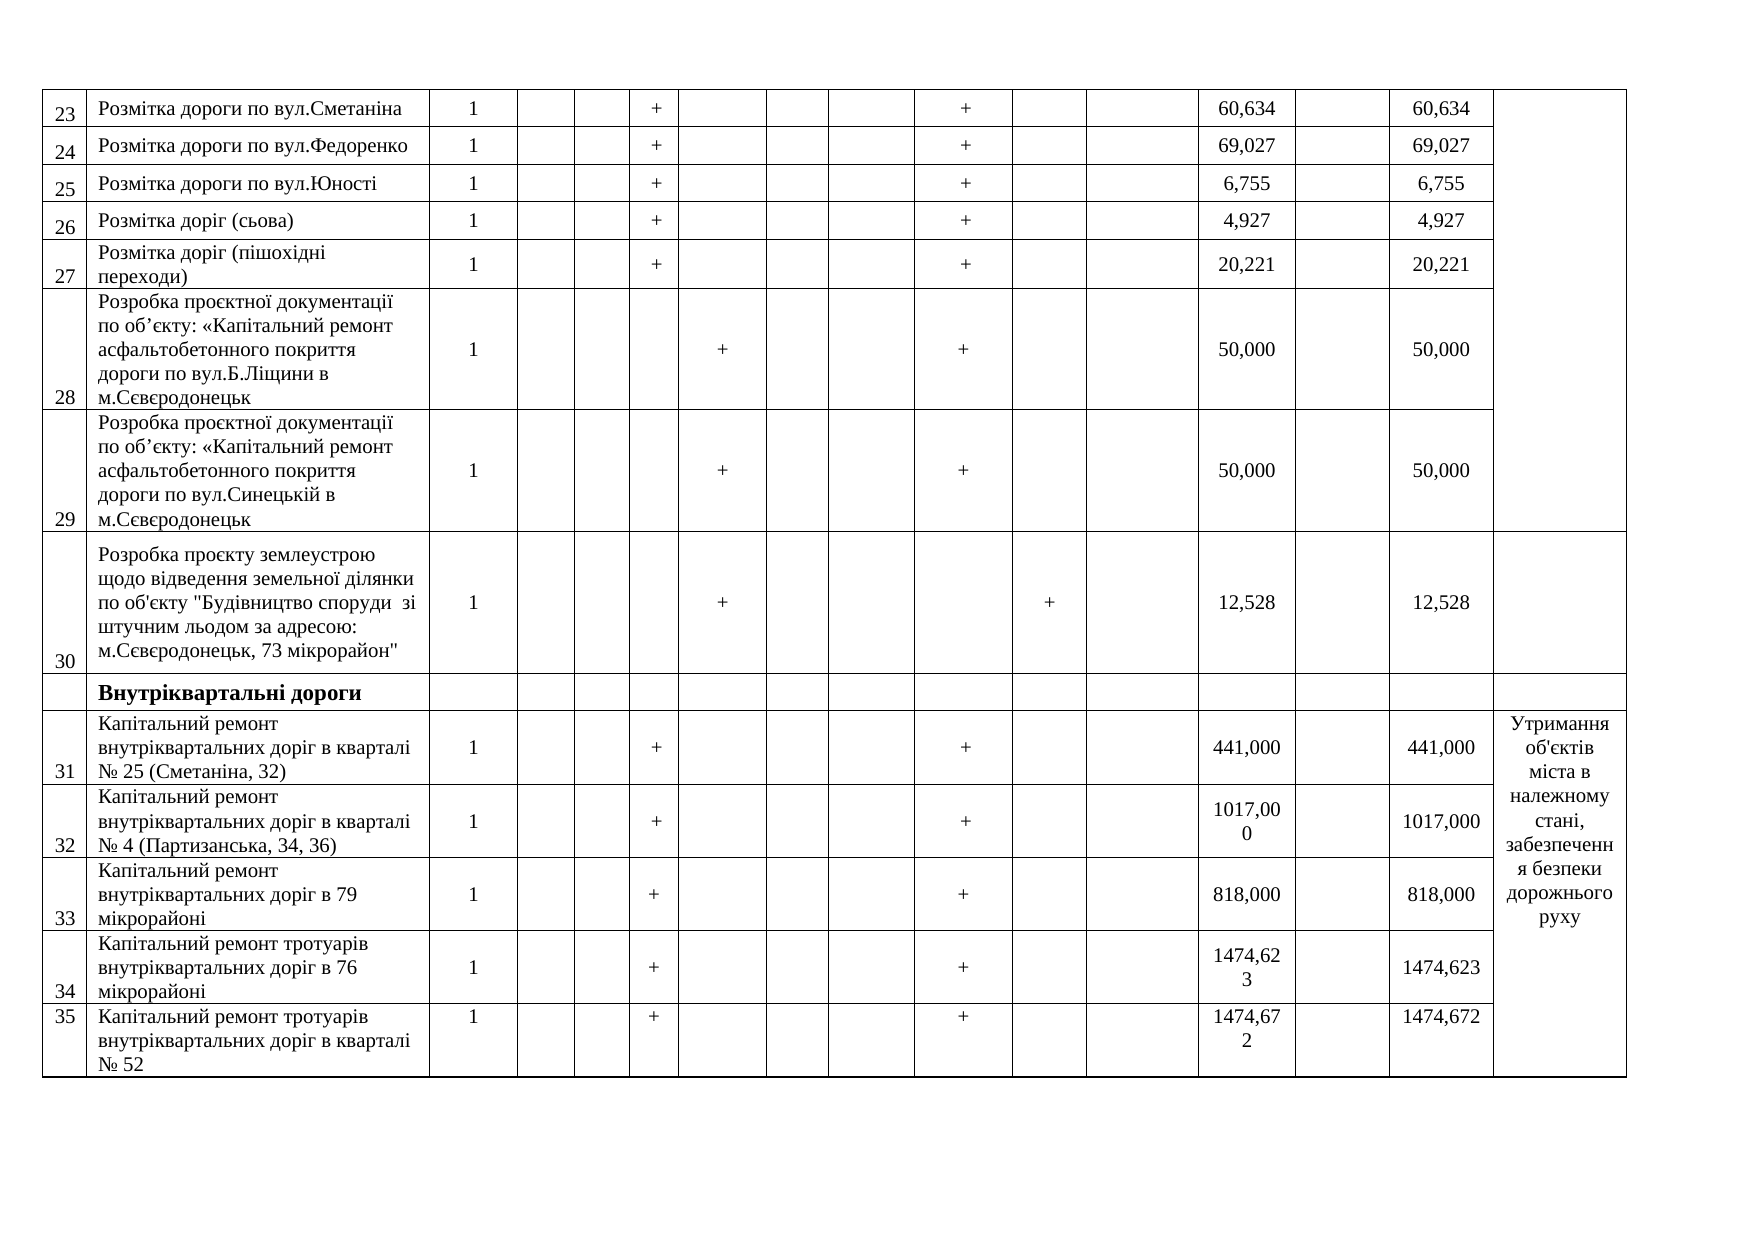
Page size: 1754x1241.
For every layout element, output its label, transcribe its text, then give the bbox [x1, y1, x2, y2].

table_cell 50,000 [1390, 410, 1493, 531]
table_cell 1474,672 [1199, 1004, 1295, 1076]
table_cell [829, 165, 914, 201]
table_cell + [915, 289, 1012, 409]
table_cell 1 [430, 858, 517, 930]
table_cell Капітальний ремонт внутріквартальних доріг в кварталі № 25 (Сметаніна, 32) [87, 711, 429, 783]
table_cell 1 [430, 165, 517, 201]
table_cell [1296, 240, 1389, 288]
table_cell [518, 532, 574, 673]
table_cell 24 [43, 127, 86, 164]
table_cell [1013, 1004, 1086, 1076]
table_cell 20,221 [1390, 240, 1493, 288]
table_cell 6,755 [1199, 165, 1295, 201]
table_cell Розмітка дороги по вул.Сметаніна [87, 90, 429, 126]
table_cell + [679, 532, 766, 673]
table_cell 1 [430, 931, 517, 1003]
table_cell [518, 674, 574, 710]
table_cell + [630, 165, 678, 201]
table_cell 12,528 [1199, 532, 1295, 673]
table_cell [575, 410, 629, 531]
table_cell 1017,000 [1199, 785, 1295, 857]
table_cell [575, 711, 629, 783]
table_cell Розробка проєктної документації по об’єкту: «Капітальний ремонт асфальтобетонного покриття дороги по вул.Синецькій в м.Сєвєродонецьк [87, 410, 429, 531]
table_cell [630, 289, 678, 409]
table_cell 818,000 [1390, 858, 1493, 930]
table_cell [1296, 785, 1389, 857]
table_cell [575, 165, 629, 201]
table_cell [1013, 711, 1086, 783]
table_cell 6,755 [1390, 165, 1493, 201]
table_cell [575, 674, 629, 710]
table_cell [575, 785, 629, 857]
table_cell [1013, 858, 1086, 930]
table_cell [518, 90, 574, 126]
table_cell [829, 785, 914, 857]
table_cell [1296, 289, 1389, 409]
table_cell [1296, 165, 1389, 201]
table_cell 1017,000 [1390, 785, 1493, 857]
table_cell 1 [430, 202, 517, 239]
table_cell [630, 674, 678, 710]
table_cell 441,000 [1390, 711, 1493, 783]
table_cell 20,221 [1199, 240, 1295, 288]
table_cell Розмітка дороги по вул.Юності [87, 165, 429, 201]
table_cell [1087, 127, 1198, 164]
table_cell [767, 674, 828, 710]
table_cell [1296, 127, 1389, 164]
table_cell 33 [43, 858, 86, 930]
table_cell [829, 858, 914, 930]
table_cell 50,000 [1199, 410, 1295, 531]
table_cell [767, 410, 828, 531]
table_cell [679, 165, 766, 201]
table_cell 50,000 [1199, 289, 1295, 409]
table_cell [1013, 289, 1086, 409]
table_cell 1 [430, 785, 517, 857]
table_cell [679, 858, 766, 930]
table_cell 1 [430, 289, 517, 409]
table_cell 818,000 [1199, 858, 1295, 930]
table_cell [1296, 858, 1389, 930]
table_cell [829, 410, 914, 531]
table_cell Капітальний ремонт тротуарів внутріквартальних доріг в 76 мікрорайоні [87, 931, 429, 1003]
table_cell [575, 127, 629, 164]
table_cell [679, 1004, 766, 1076]
table_cell [1013, 410, 1086, 531]
table_cell + [915, 165, 1012, 201]
table_cell [1013, 127, 1086, 164]
table_cell 30 [43, 532, 86, 673]
table_cell 60,634 [1199, 90, 1295, 126]
table_cell 1474,623 [1390, 931, 1493, 1003]
table_cell [575, 289, 629, 409]
table_cell + [679, 289, 766, 409]
table_cell [1087, 165, 1198, 201]
table_cell [1013, 90, 1086, 126]
table_cell [1087, 931, 1198, 1003]
table_cell [518, 289, 574, 409]
table_cell + [915, 711, 1012, 783]
table_cell [518, 711, 574, 783]
table_cell 1 [430, 532, 517, 673]
table_cell [767, 202, 828, 239]
table_cell + [630, 240, 678, 288]
table_cell [1087, 532, 1198, 673]
table_cell [1013, 202, 1086, 239]
table_cell [518, 165, 574, 201]
table_cell [518, 202, 574, 239]
table_cell [1087, 289, 1198, 409]
table_cell [829, 240, 914, 288]
table_cell + [630, 858, 678, 930]
table_cell [767, 931, 828, 1003]
table_cell [575, 931, 629, 1003]
table_cell [1296, 711, 1389, 783]
table_cell [1390, 674, 1493, 710]
table_cell [575, 532, 629, 673]
table_cell [679, 127, 766, 164]
table_cell 1 [430, 240, 517, 288]
table_cell Внутріквартальні дороги [87, 674, 429, 710]
table_cell + [915, 931, 1012, 1003]
table_cell [1494, 532, 1626, 673]
table_cell [1296, 1004, 1389, 1076]
table_cell [1087, 711, 1198, 783]
table_cell [767, 289, 828, 409]
table_cell 31 [43, 711, 86, 783]
table_cell 1 [430, 1004, 517, 1076]
table_cell + [915, 410, 1012, 531]
table_cell [1087, 785, 1198, 857]
table_cell [1296, 90, 1389, 126]
table_cell [829, 711, 914, 783]
table_cell 27 [43, 240, 86, 288]
table_cell [829, 674, 914, 710]
table_cell [518, 1004, 574, 1076]
table_cell Розмітка доріг (сьова) [87, 202, 429, 239]
table_cell Капітальний ремонт тротуарів внутріквартальних доріг в кварталі № 52 [87, 1004, 429, 1076]
table_cell [518, 785, 574, 857]
table_cell 4,927 [1390, 202, 1493, 239]
table_cell + [915, 1004, 1012, 1076]
table_cell 50,000 [1390, 289, 1493, 409]
table_cell 1 [430, 90, 517, 126]
table_cell Утримання об'єктів міста в належному стані, забезпечення безпеки дорожнього руху [1494, 711, 1626, 1076]
table_cell [767, 240, 828, 288]
table_cell [767, 165, 828, 201]
table_cell 12,528 [1390, 532, 1493, 673]
table_cell [767, 785, 828, 857]
table_cell 60,634 [1390, 90, 1493, 126]
table_cell [679, 202, 766, 239]
table_cell [575, 240, 629, 288]
table_cell [575, 858, 629, 930]
table_cell + [679, 410, 766, 531]
table_cell 441,000 [1199, 711, 1295, 783]
table_cell + [915, 240, 1012, 288]
table_cell + [630, 1004, 678, 1076]
table_cell + [630, 931, 678, 1003]
table_cell + [1013, 532, 1086, 673]
table_cell [915, 532, 1012, 673]
table_cell [1296, 532, 1389, 673]
table_cell [1013, 674, 1086, 710]
table_cell [915, 674, 1012, 710]
table_cell + [915, 202, 1012, 239]
table_cell [1296, 931, 1389, 1003]
table_cell Капітальний ремонт внутріквартальних доріг в кварталі № 4 (Партизанська, 34, 36) [87, 785, 429, 857]
table_cell 1474,672 [1390, 1004, 1493, 1076]
table_cell [1087, 240, 1198, 288]
table_cell [767, 127, 828, 164]
table_cell [767, 1004, 828, 1076]
table_cell Розмітка доріг (пішохідні переходи) [87, 240, 429, 288]
table_cell [829, 127, 914, 164]
table_cell [1199, 674, 1295, 710]
table_cell 1 [430, 127, 517, 164]
table_cell 1 [430, 711, 517, 783]
table_cell 23 [43, 90, 86, 126]
table_cell [1087, 1004, 1198, 1076]
table_cell 1474,623 [1199, 931, 1295, 1003]
table_cell [1296, 674, 1389, 710]
table_cell [1087, 674, 1198, 710]
table_cell [1013, 931, 1086, 1003]
table_cell Розробка проєкту землеустрою щодо відведення земельної ділянки по об'єкту "Будівництво споруди зі штучним льодом за адресою: м.Сєвєродонецьк, 73 мікрорайон" [87, 532, 429, 673]
table_cell [829, 289, 914, 409]
table_cell 69,027 [1199, 127, 1295, 164]
table_cell [1296, 410, 1389, 531]
table_cell 4,927 [1199, 202, 1295, 239]
table_cell [767, 711, 828, 783]
table_cell [679, 785, 766, 857]
table_cell + [630, 711, 678, 783]
table_cell [575, 90, 629, 126]
table_cell 29 [43, 410, 86, 531]
table_cell + [915, 90, 1012, 126]
table_cell 34 [43, 931, 86, 1003]
table_cell + [630, 785, 678, 857]
table_cell [829, 1004, 914, 1076]
table_cell [1087, 90, 1198, 126]
table_cell [679, 674, 766, 710]
table_cell [575, 202, 629, 239]
table_cell + [630, 90, 678, 126]
table_cell [767, 532, 828, 673]
table_cell [829, 90, 914, 126]
table_cell [518, 127, 574, 164]
table_cell + [630, 127, 678, 164]
table_cell [1013, 785, 1086, 857]
table_cell 28 [43, 289, 86, 409]
table_cell [829, 202, 914, 239]
table_cell Капітальний ремонт внутріквартальних доріг в 79 мікрорайоні [87, 858, 429, 930]
table_cell [679, 90, 766, 126]
table_cell 32 [43, 785, 86, 857]
table_cell [1296, 202, 1389, 239]
table_cell 35 [43, 1004, 86, 1076]
table_cell [1087, 202, 1198, 239]
table_cell + [915, 127, 1012, 164]
table_cell [1013, 240, 1086, 288]
table_cell 26 [43, 202, 86, 239]
table_cell [518, 240, 574, 288]
table_cell [575, 1004, 629, 1076]
table_cell [630, 532, 678, 673]
table_cell Розмітка дороги по вул.Федоренко [87, 127, 429, 164]
table_cell [679, 240, 766, 288]
table_cell [679, 711, 766, 783]
table_cell [43, 674, 86, 710]
table_cell [630, 410, 678, 531]
table_cell [518, 858, 574, 930]
table_cell [767, 858, 828, 930]
table_cell + [915, 785, 1012, 857]
table_cell [1013, 165, 1086, 201]
table_cell [518, 931, 574, 1003]
table_cell [829, 532, 914, 673]
table_cell Розробка проєктної документації по об’єкту: «Капітальний ремонт асфальтобетонного покриття дороги по вул.Б.Ліщини в м.Сєвєродонецьк [87, 289, 429, 409]
table_cell [1494, 674, 1626, 710]
table_cell [1087, 858, 1198, 930]
table_cell [1087, 410, 1198, 531]
table_cell [679, 931, 766, 1003]
table_cell [767, 90, 828, 126]
table_cell + [630, 202, 678, 239]
table_cell [829, 931, 914, 1003]
table_cell 1 [430, 410, 517, 531]
table_cell [518, 410, 574, 531]
table_cell + [915, 858, 1012, 930]
table_cell 25 [43, 165, 86, 201]
table_cell 69,027 [1390, 127, 1493, 164]
table_cell [430, 674, 517, 710]
